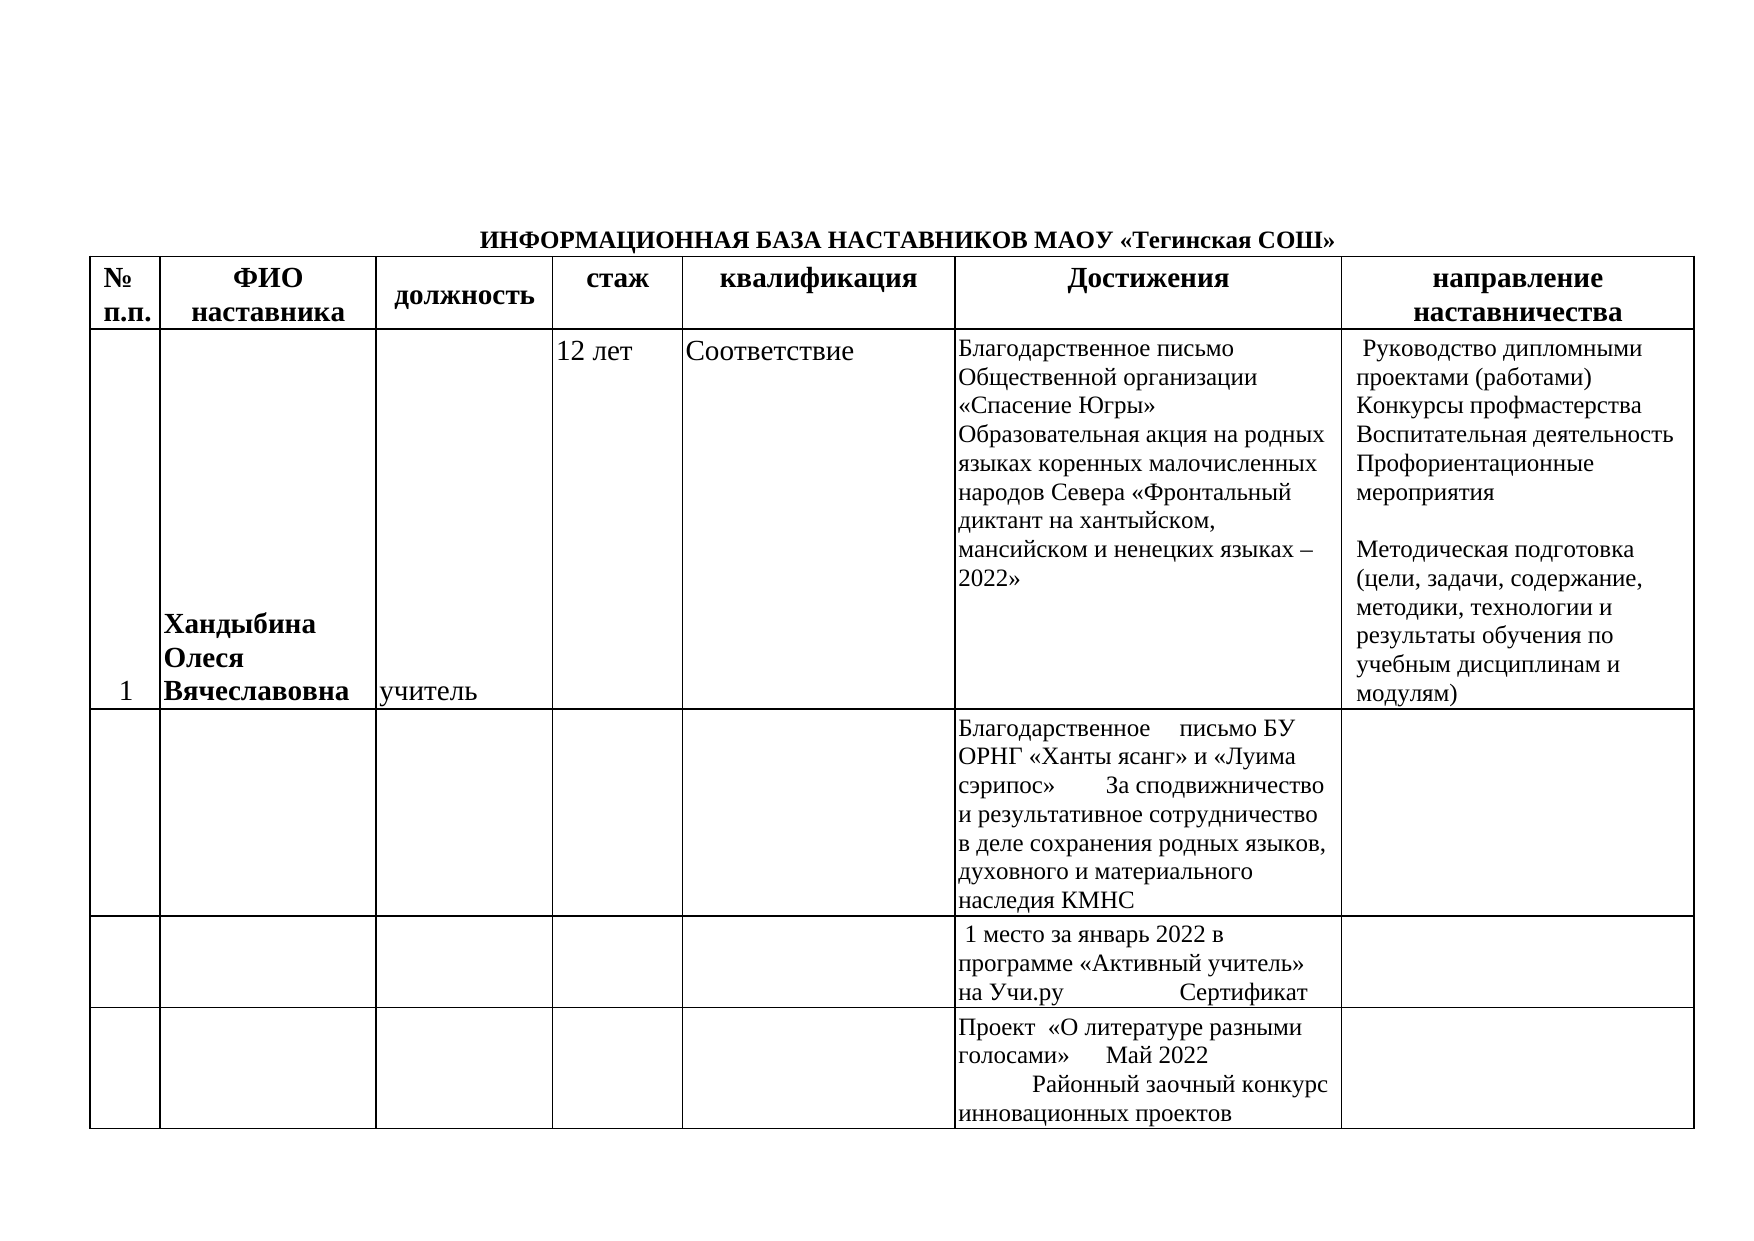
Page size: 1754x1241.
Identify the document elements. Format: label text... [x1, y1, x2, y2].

table_header ФИО наставника [161, 257, 375, 328]
table_cell 1 [91, 330, 159, 708]
table_cell [1342, 1008, 1693, 1128]
table_header направление наставничества [1342, 257, 1693, 328]
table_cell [956, 1008, 1341, 1128]
table_header стаж [553, 257, 682, 328]
table_cell Соответствие [683, 330, 954, 708]
table_cell [161, 1008, 375, 1128]
table_cell [683, 917, 954, 1007]
table_cell [91, 917, 159, 1007]
table_header должность [377, 257, 552, 328]
table_cell Благодарственное письмо Общественной организации «Спасение Югры» Образовательная акция на родных языках коренных малочисленных народов Севера «Фронтальный диктант на хантыйском, мансийском и ненецких языках – 2022» [956, 330, 1341, 708]
table_cell [1342, 917, 1693, 1007]
table_cell [377, 1008, 552, 1128]
table_cell [553, 1008, 682, 1128]
table_header Достижения [956, 257, 1341, 328]
table_header № п.п. [91, 257, 159, 328]
table_cell [377, 710, 552, 915]
table_cell [91, 1008, 159, 1128]
table_cell 1 место за январь 2022 в программе «Активный учитель» на Учи.ру Сертификат [956, 917, 1341, 1007]
table_cell [1342, 330, 1693, 708]
table_cell Благодарственное письмо БУ ОРНГ «Ханты ясанг» и «Луима сэрипос» За сподвижничество и результативное сотрудничество в деле сохранения родных языков, духовного и материального наследия КМНС [956, 710, 1341, 915]
table_cell [91, 710, 159, 915]
table_cell учитель [377, 330, 552, 708]
table_cell Хандыбина Олеся Вячеславовна [161, 330, 375, 708]
table_cell 12 лет [553, 330, 682, 708]
text ИНФОРМАЦИОННАЯ БАЗА НАСТАВНИКОВ МАОУ «Тегинская СОШ» [179, 225, 1636, 254]
table_cell [161, 710, 375, 915]
table_cell [683, 710, 954, 915]
table_cell [377, 917, 552, 1007]
table_cell [553, 710, 682, 915]
table_cell [553, 917, 682, 1007]
table_cell [683, 1008, 954, 1128]
table_cell [1342, 710, 1693, 915]
table_cell [161, 917, 375, 1007]
table_header квалификация [683, 257, 954, 328]
